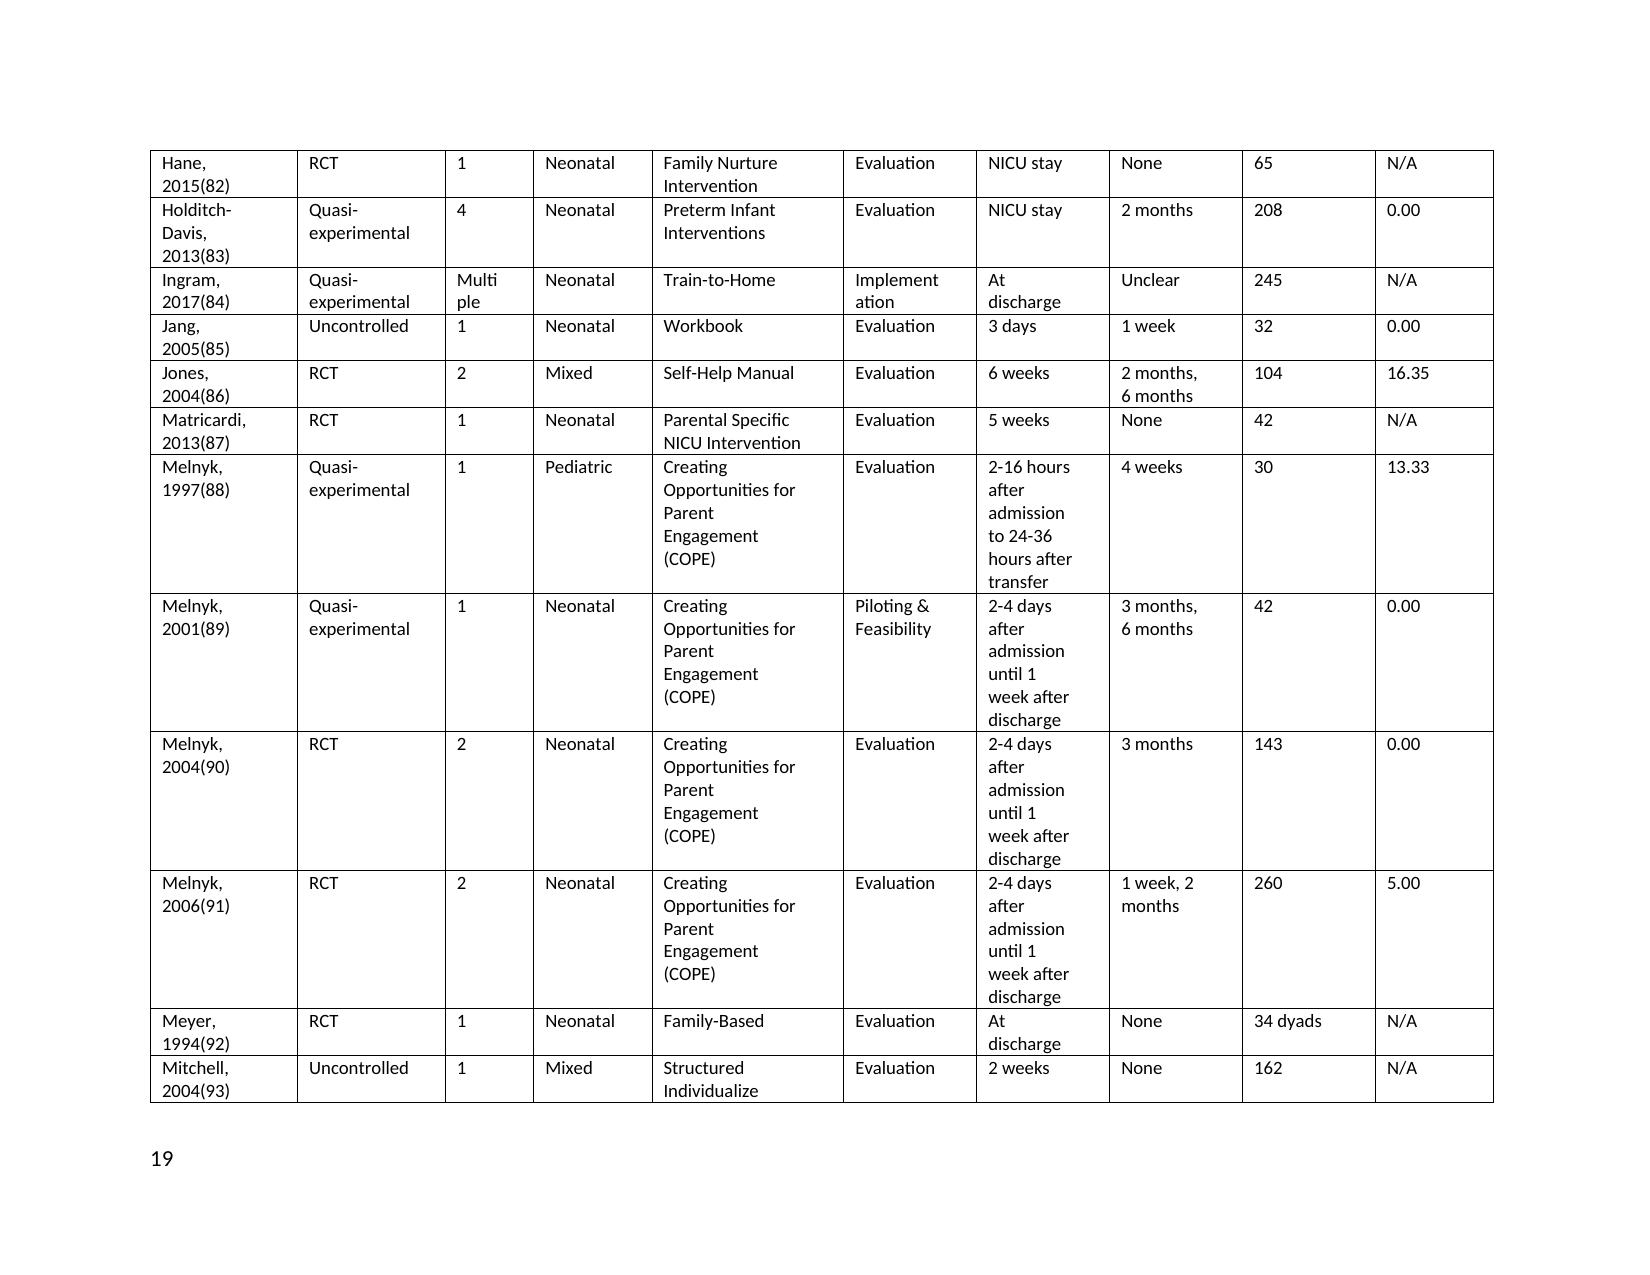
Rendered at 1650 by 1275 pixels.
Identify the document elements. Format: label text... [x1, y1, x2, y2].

table_cell Family-Based [653, 1009, 843, 1055]
table_cell Neonatal [534, 732, 652, 870]
table_cell Evaluation [844, 732, 976, 870]
table_cell Family Nurture Intervention [653, 151, 843, 197]
table_cell NICU stay [977, 198, 1109, 267]
table_cell 3 days [977, 315, 1109, 360]
table_cell Self-Help Manual [653, 361, 843, 407]
table_cell 4 weeks [1110, 455, 1242, 593]
table_cell 1 week [1110, 315, 1242, 360]
table_cell Meyer, 1994(92) [151, 1009, 297, 1055]
table_cell 1 [446, 151, 533, 197]
table_cell 3 months, 6 months [1110, 594, 1242, 731]
table_cell Creating Opportunities for Parent Engagement (COPE) [653, 871, 843, 1008]
table_cell 42 [1243, 408, 1375, 454]
table_cell Neonatal [534, 871, 652, 1008]
table_cell 2 [446, 361, 533, 407]
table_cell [653, 1056, 843, 1102]
table_cell Quasi-experimental [298, 198, 445, 267]
table_cell Evaluation [844, 408, 976, 454]
table_cell At discharge [977, 268, 1109, 313]
table_cell N/A [1376, 1056, 1493, 1102]
table_cell Preterm Infant Interventions [653, 198, 843, 267]
table_cell 2 [446, 732, 533, 870]
table_cell Unclear [1110, 268, 1242, 313]
table_cell 42 [1243, 594, 1375, 731]
table_cell Neonatal [534, 151, 652, 197]
table_cell None [1110, 151, 1242, 197]
table_cell Creating Opportunities for Parent Engagement (COPE) [653, 455, 843, 593]
table_cell 2-4 days after admission until 1 week after discharge [977, 732, 1109, 870]
table_cell Neonatal [534, 315, 652, 360]
table_cell N/A [1376, 268, 1493, 313]
table_cell Implementation [844, 268, 976, 313]
table_cell 65 [1243, 151, 1375, 197]
table_cell Uncontrolled [298, 315, 445, 360]
table_cell 208 [1243, 198, 1375, 267]
table_cell 0.00 [1376, 315, 1493, 360]
table_cell Ingram, 2017(84) [151, 268, 297, 313]
table_cell 16.35 [1376, 361, 1493, 407]
table_cell 30 [1243, 455, 1375, 593]
table_cell 104 [1243, 361, 1375, 407]
table_cell Melnyk, 2006(91) [151, 871, 297, 1008]
table_cell Mitchell, 2004(93) [151, 1056, 297, 1102]
table_cell RCT [298, 361, 445, 407]
table_cell Evaluation [844, 455, 976, 593]
table_cell NICU stay [977, 151, 1109, 197]
table_cell 1 [446, 408, 533, 454]
table_cell 4 [446, 198, 533, 267]
table_cell 162 [1243, 1056, 1375, 1102]
table_cell 2 months [1110, 198, 1242, 267]
table_cell Neonatal [534, 198, 652, 267]
table_cell 143 [1243, 732, 1375, 870]
table_cell Creating Opportunities for Parent Engagement (COPE) [653, 594, 843, 731]
table_cell 3 months [1110, 732, 1242, 870]
table_cell Jang, 2005(85) [151, 315, 297, 360]
table_cell 2-16 hours after admission to 24-36 hours after transfer [977, 455, 1109, 593]
table_cell Quasi-experimental [298, 268, 445, 313]
table_cell 2-4 days after admission until 1 week after discharge [977, 594, 1109, 731]
table_cell Quasi-experimental [298, 594, 445, 731]
table_cell Mixed [534, 1056, 652, 1102]
table_cell 5 weeks [977, 408, 1109, 454]
table_cell Jones, 2004(86) [151, 361, 297, 407]
table_cell N/A [1376, 1009, 1493, 1055]
table_cell Neonatal [534, 594, 652, 731]
table_cell None [1110, 408, 1242, 454]
table_cell Matricardi, 2013(87) [151, 408, 297, 454]
table_cell 1 week, 2 months [1110, 871, 1242, 1008]
table_cell 0.00 [1376, 198, 1493, 267]
table_cell Neonatal [534, 268, 652, 313]
table_cell None [1110, 1009, 1242, 1055]
table_cell Quasi-experimental [298, 455, 445, 593]
table_cell RCT [298, 1009, 445, 1055]
table_cell Evaluation [844, 1009, 976, 1055]
table_cell 1 [446, 1009, 533, 1055]
table_cell 1 [446, 594, 533, 731]
table_cell 2 months, 6 months [1110, 361, 1242, 407]
table_cell Holditch-Davis, 2013(83) [151, 198, 297, 267]
table_cell 260 [1243, 871, 1375, 1008]
table_cell Uncontrolled [298, 1056, 445, 1102]
table_cell 1 [446, 315, 533, 360]
table_cell RCT [298, 151, 445, 197]
table_cell Creating Opportunities for Parent Engagement (COPE) [653, 732, 843, 870]
table_cell Mixed [534, 361, 652, 407]
table_cell Evaluation [844, 315, 976, 360]
table_cell 1 [446, 455, 533, 593]
table_cell 0.00 [1376, 732, 1493, 870]
table_cell Evaluation [844, 198, 976, 267]
table_cell Evaluation [844, 151, 976, 197]
table_cell RCT [298, 408, 445, 454]
table_cell 6 weeks [977, 361, 1109, 407]
table_cell 2-4 days after admission until 1 week after discharge [977, 871, 1109, 1008]
table_cell Train-to-Home [653, 268, 843, 313]
table_cell At discharge [977, 1009, 1109, 1055]
table_cell N/A [1376, 408, 1493, 454]
table_cell Evaluation [844, 361, 976, 407]
table_cell Melnyk, 2004(90) [151, 732, 297, 870]
table_cell 2 weeks [977, 1056, 1109, 1102]
table_cell Piloting & Feasibility [844, 594, 976, 731]
table_cell 32 [1243, 315, 1375, 360]
table_cell Melnyk, 1997(88) [151, 455, 297, 593]
table_cell 1 [446, 1056, 533, 1102]
table_cell 0.00 [1376, 594, 1493, 731]
table_cell Hane, 2015(82) [151, 151, 297, 197]
table_cell 34 dyads [1243, 1009, 1375, 1055]
table_cell Neonatal [534, 1009, 652, 1055]
table_cell 5.00 [1376, 871, 1493, 1008]
table_cell RCT [298, 871, 445, 1008]
table_cell 2 [446, 871, 533, 1008]
table_cell Melnyk, 2001(89) [151, 594, 297, 731]
table_cell 245 [1243, 268, 1375, 313]
table_cell None [1110, 1056, 1242, 1102]
table_cell N/A [1376, 151, 1493, 197]
table_cell 13.33 [1376, 455, 1493, 593]
table_cell Multiple [446, 268, 533, 313]
table_cell Evaluation [844, 1056, 976, 1102]
table_cell RCT [298, 732, 445, 870]
table_cell Parental Specific NICU Intervention [653, 408, 843, 454]
table_cell Evaluation [844, 871, 976, 1008]
table_cell Pediatric [534, 455, 652, 593]
table_cell Workbook [653, 315, 843, 360]
table_cell Neonatal [534, 408, 652, 454]
